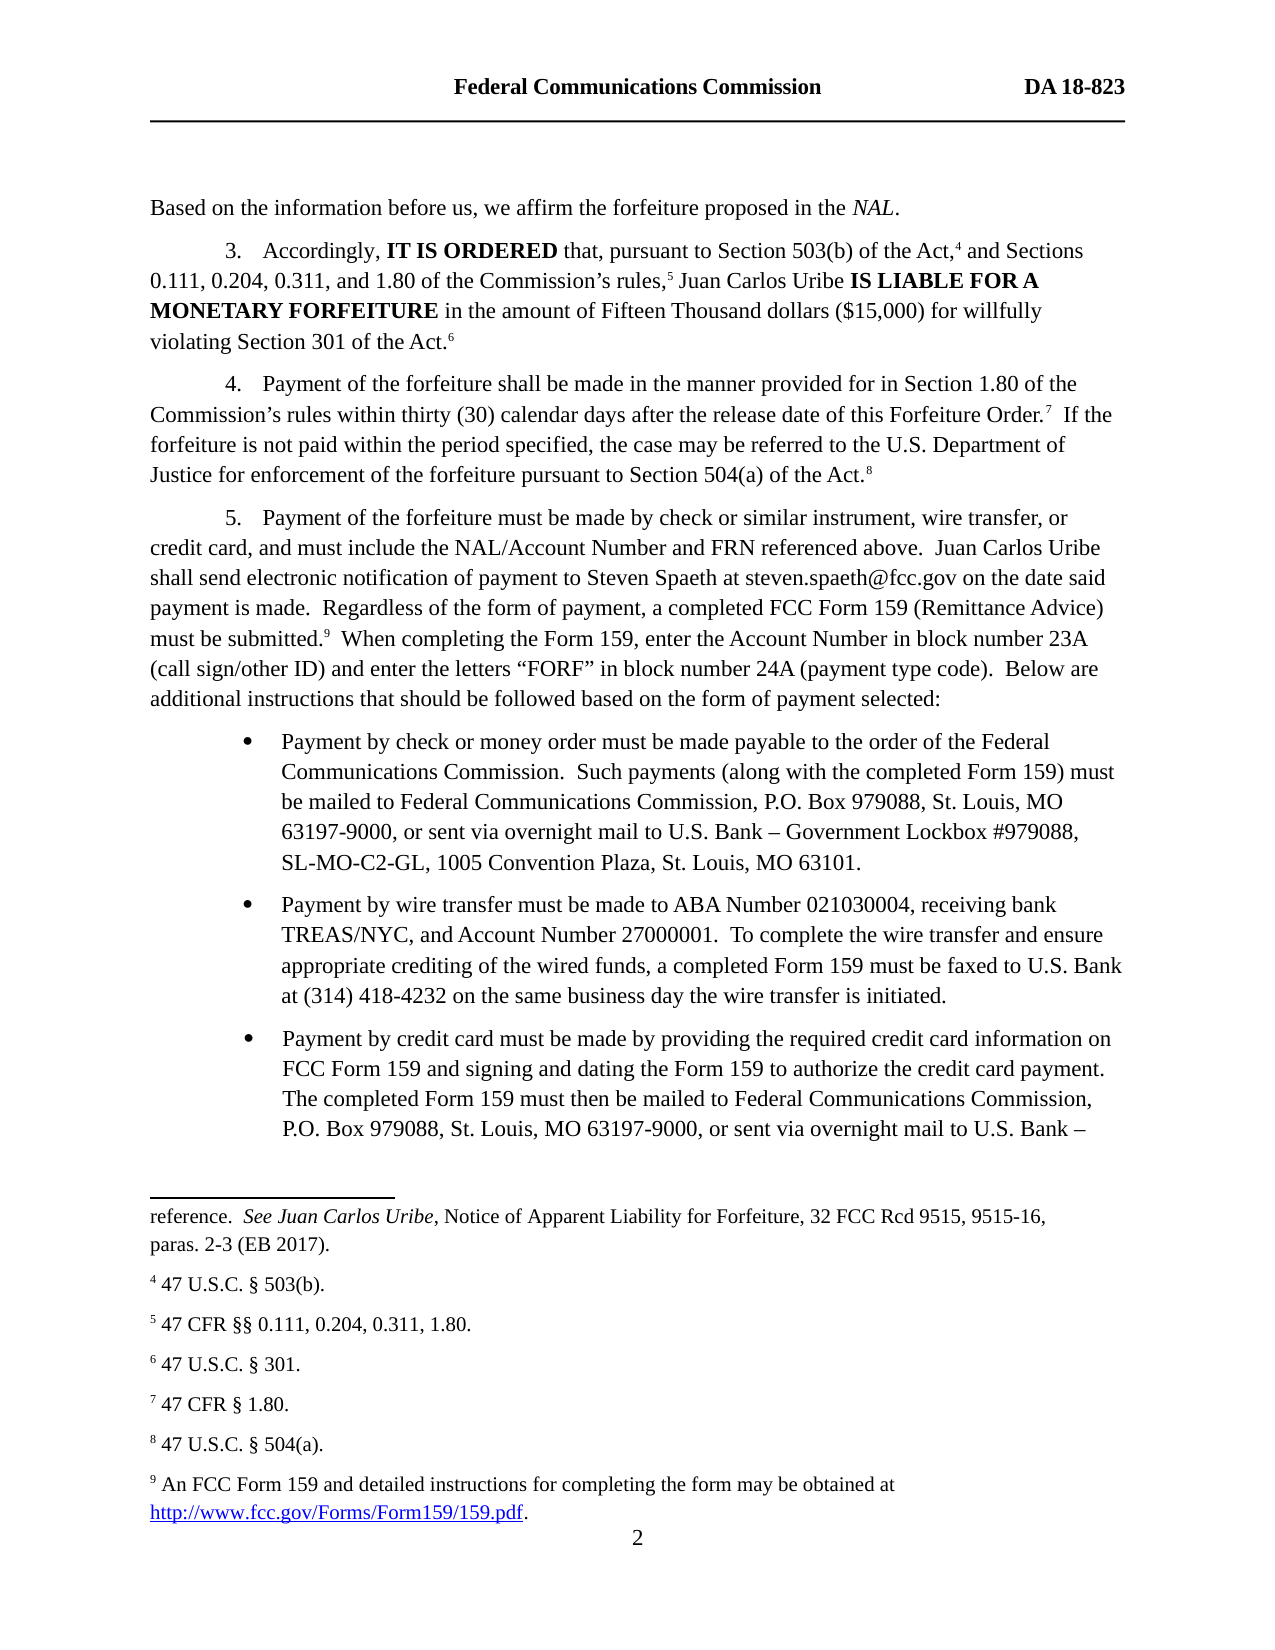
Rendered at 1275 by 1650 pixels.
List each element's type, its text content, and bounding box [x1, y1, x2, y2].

text Payment of the forfeiture must be made by check or similar instrument, wire transfer, or credit card, and must include the NAL/Account Number and FRN referenced above. Juan Carlos Uribe shall send electronic notification of payment to Steven Spaeth at steven.spaeth@fcc.gov on the date said payment is made. Regardless of the form of payment, a completed FCC Form 159 (Remittance Advice) must be submitted. When completing the Form 159, enter the Account Number in block number 23A (call sign/other ID) and enter the letters “FORF” in block number 24A (payment type code). Below are additional instructions that should be followed based on the form of payment selected: [150, 504, 1125, 711]
list Payment by wire transfer must be made to ABA Number 021030004, receiving bank TREAS/NYC, and Account Number 27000001. To complete the wire transfer and ensure appropriate crediting of the wired funds, a completed Form 159 must be faxed to U.S. Bank at (314) 418-4232 on the same business day the wire transfer is initiated. [244, 891, 1125, 1008]
text Payment of the forfeiture shall be made in the manner provided for in Section 1.80 of the Commission’s rules within thirty (30) calendar days after the release date of this Forfeiture Order. If the forfeiture is not paid within the period specified, the case may be referred to the U.S. Department of Justice for enforcement of the forfeiture pursuant to Section 504(a) of the Act. [150, 370, 1125, 487]
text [150, 194, 1125, 221]
list Payment by credit card must be made by providing the required credit card information on FCC Form 159 and signing and dating the Form 159 to authorize the credit card payment. The completed Form 159 must then be mailed to Federal Communications Commission, P.O. Box 979088, St. Louis, MO 63197-9000, or sent via overnight mail to U.S. Bank – Government Lockbox #979088, SL-MO-C2-GL, 1005 Convention Plaza, St. Louis, MO 63101. [244, 1024, 1125, 1142]
list Payment by check or money order must be made payable to the order of the Federal Communications Commission. Such payments (along with the completed Form 159) must be mailed to Federal Communications Commission, P.O. Box 979088, St. Louis, MO 63197-9000, or sent via overnight mail to U.S. Bank – Government Lockbox #979088, SL-MO-C2-GL, 1005 Convention Plaza, St. Louis, MO 63101. [244, 728, 1125, 875]
text Accordingly, IT IS ORDERED that, pursuant to Section 503(b) of the Act, and Sections 0.111, 0.204, 0.311, and 1.80 of the Commission’s rules, Juan Carlos Uribe IS LIABLE FOR A MONETARY FORFEITURE in the amount of Fifteen Thousand dollars ($15,000) for willfully violating Section 301 of the Act. [150, 237, 1125, 354]
